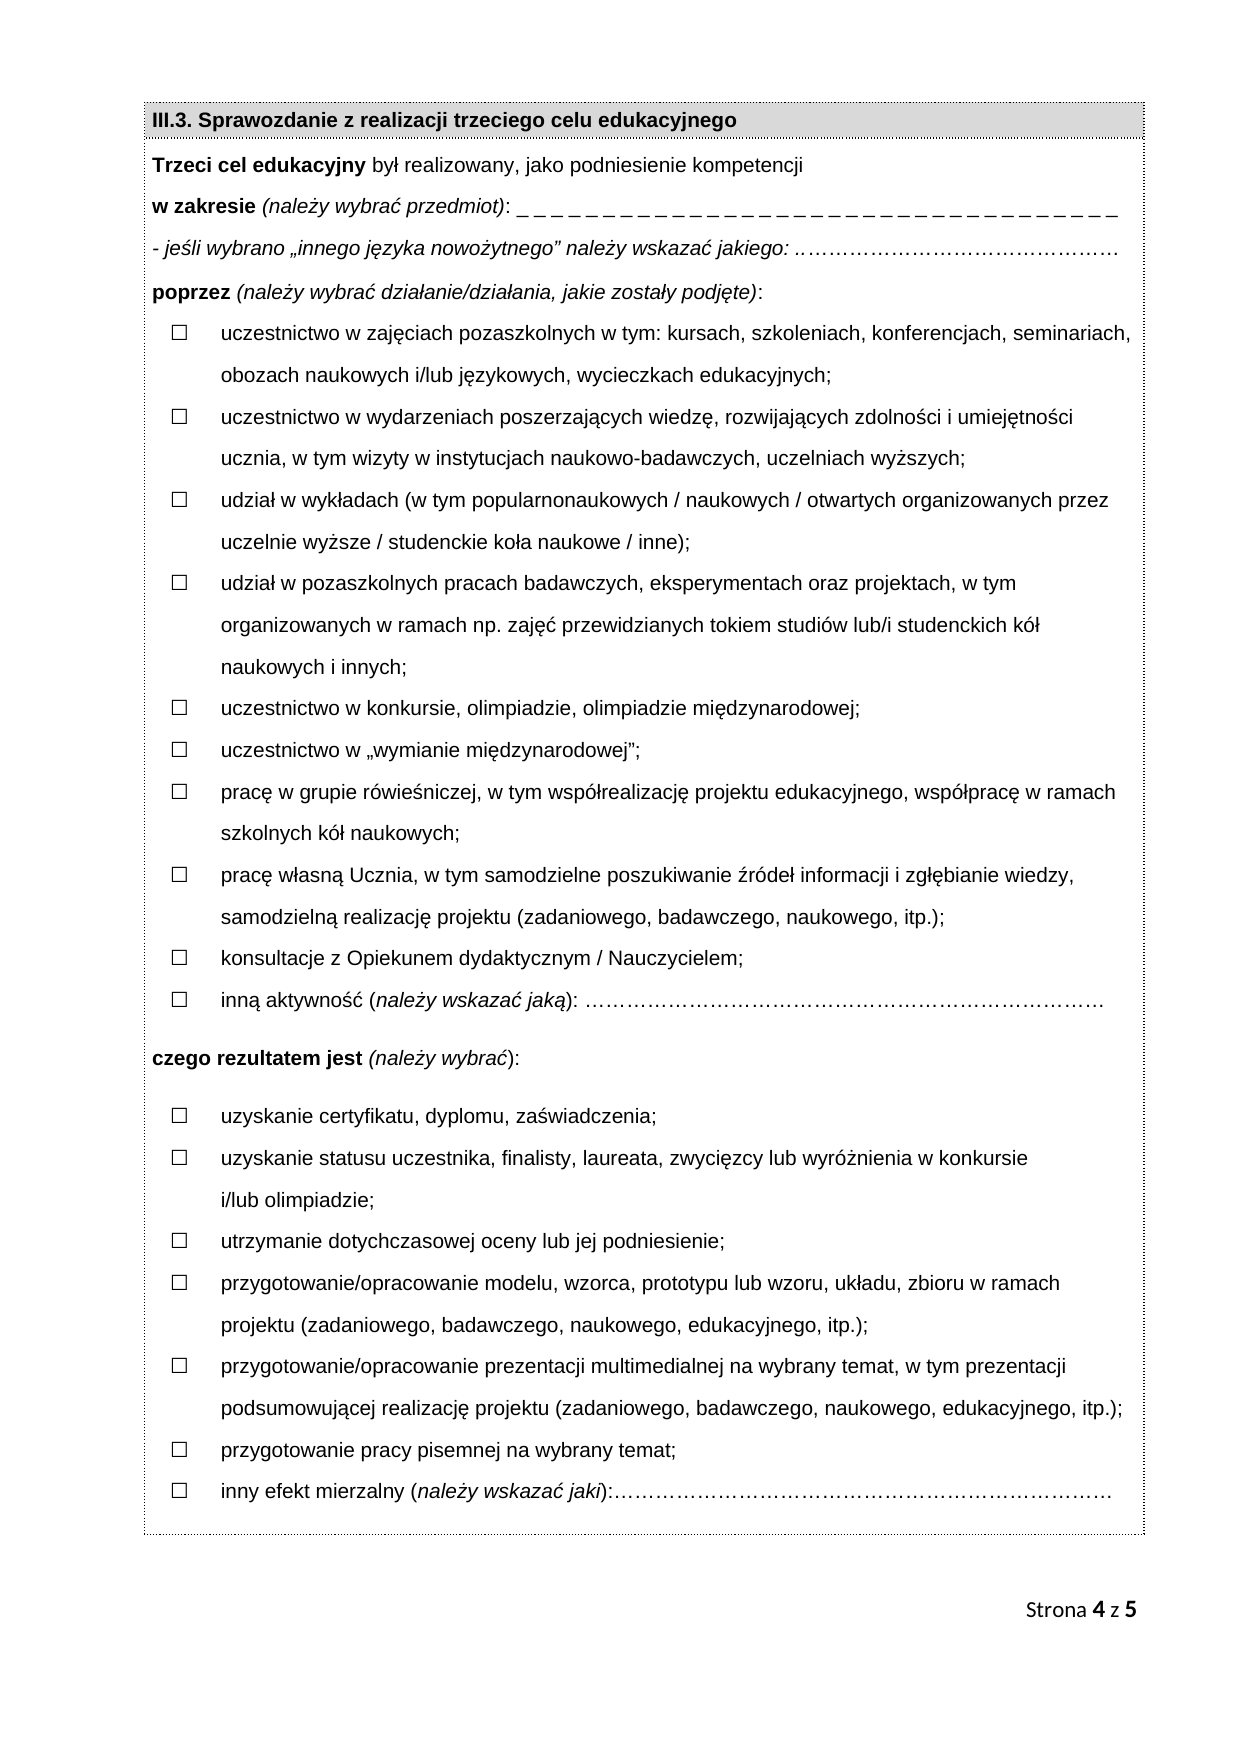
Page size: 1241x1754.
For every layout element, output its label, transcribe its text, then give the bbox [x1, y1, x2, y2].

table_header III.3. Sprawozdanie z realizacji trzeciego celu edukacyjnego [145, 102, 1144, 137]
table_cell Trzeci cel edukacyjny był realizowany, jako podniesienie kompetencji w zakresie (należy wybrać przedmiot): - jeśli wybrano „innego języka nowożytnego” należy wskazać jakiego: ..……………………………………… [145, 137, 1144, 266]
table_cell poprzez (należy wybrać działanie/działania, jakie zostały podjęte): [145, 266, 1144, 307]
table_cell [145, 308, 213, 1032]
table_cell uczestnictwo w zajęciach pozaszkolnych w tym: kursach, szkoleniach, konferencjach, seminariach, obozach naukowych i/lub językowych, wycieczkach edukacyjnych; uczestnictwo w wydarzeniach poszerzających wiedzę, rozwijających zdolności i umiejętności ucznia, w tym wizyty w instytucjach naukowo-badawczych, uczelniach wyższych; udział w wykładach (w tym popularnonaukowych / naukowych / otwartych organizowanych przez uczelnie wyższe / studenckie koła naukowe / inne); udział w pozaszkolnych pracach badawczych, eksperymentach oraz projektach, w tym organizowanych w ramach np. zajęć przewidzianych tokiem studiów lub/i studenckich kół naukowych i innych; uczestnictwo w konkursie, olimpiadzie, olimpiadzie międzynarodowej; uczestnictwo w „wymianie międzynarodowej”; pracę w grupie rówieśniczej, w tym współrealizację projektu edukacyjnego, współpracę w ramach szkolnych kół naukowych; pracę własną Ucznia, w tym samodzielne poszukiwanie źródeł informacji i zgłębianie wiedzy, samodzielną realizację projektu (zadaniowego, badawczego, naukowego, itp.); konsultacje z Opiekunem dydaktycznym / Nauczycielem; inną aktywność (należy wskazać jaką): ………………………………………………………………… [213, 308, 1144, 1032]
table_cell [145, 1090, 213, 1534]
table_cell czego rezultatem jest (należy wybrać): [145, 1032, 1144, 1090]
table_cell uzyskanie certyfikatu, dyplomu, zaświadczenia; uzyskanie statusu uczestnika, finalisty, laureata, zwycięzcy lub wyróżnienia w konkursie i/lub olimpiadzie; utrzymanie dotychczasowej oceny lub jej podniesienie; przygotowanie/opracowanie modelu, wzorca, prototypu lub wzoru, układu, zbioru w ramach projektu (zadaniowego, badawczego, naukowego, edukacyjnego, itp.); przygotowanie/opracowanie prezentacji multimedialnej na wybrany temat, w tym prezentacji podsumowującej realizację projektu (zadaniowego, badawczego, naukowego, edukacyjnego, itp.); przygotowanie pracy pisemnej na wybrany temat; inny efekt mierzalny (należy wskazać jaki):……………………………………………………………… [213, 1090, 1144, 1534]
